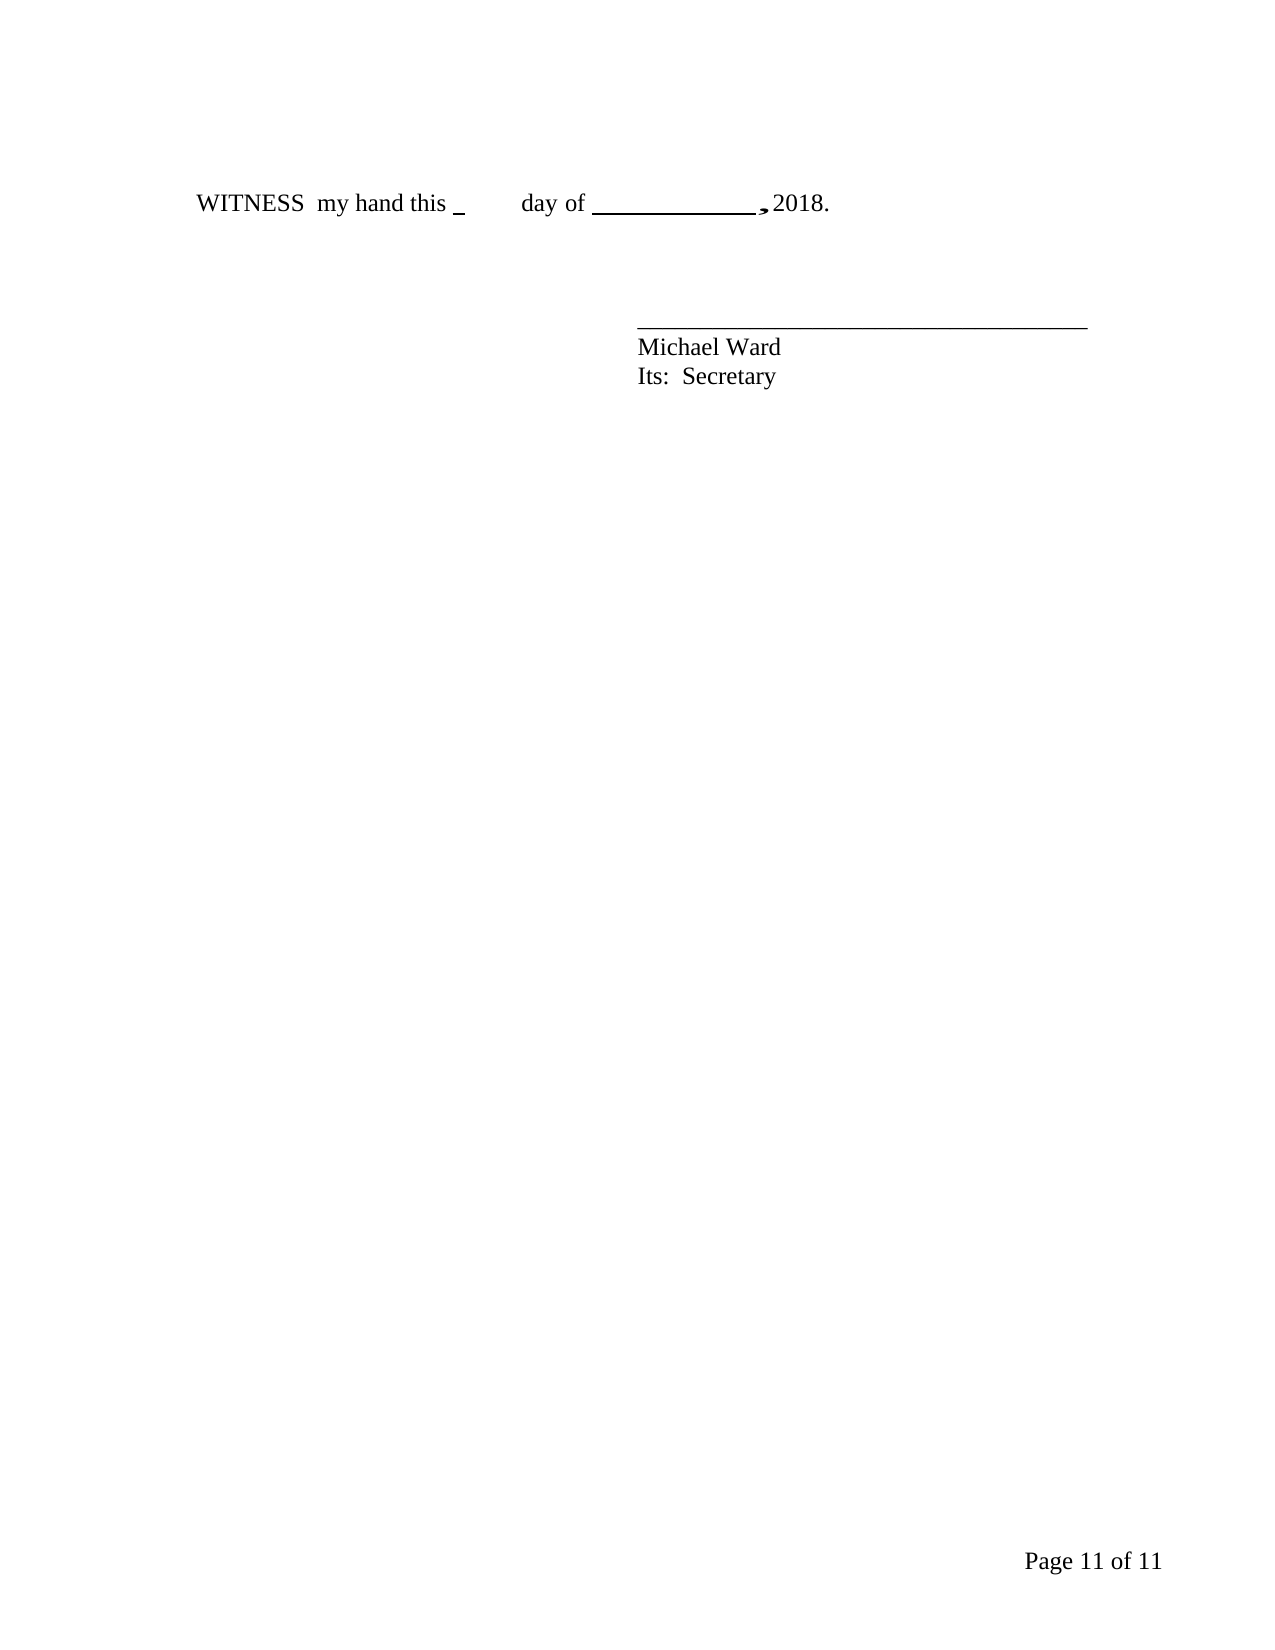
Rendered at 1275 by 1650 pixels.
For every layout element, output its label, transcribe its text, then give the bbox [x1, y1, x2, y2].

text WITNESS my hand this day of ,2018. [196, 188, 1162, 217]
text ____________________________________ [112, 303, 1162, 332]
text Michael Ward [112, 332, 1162, 361]
text Its: Secretary [112, 361, 1162, 389]
